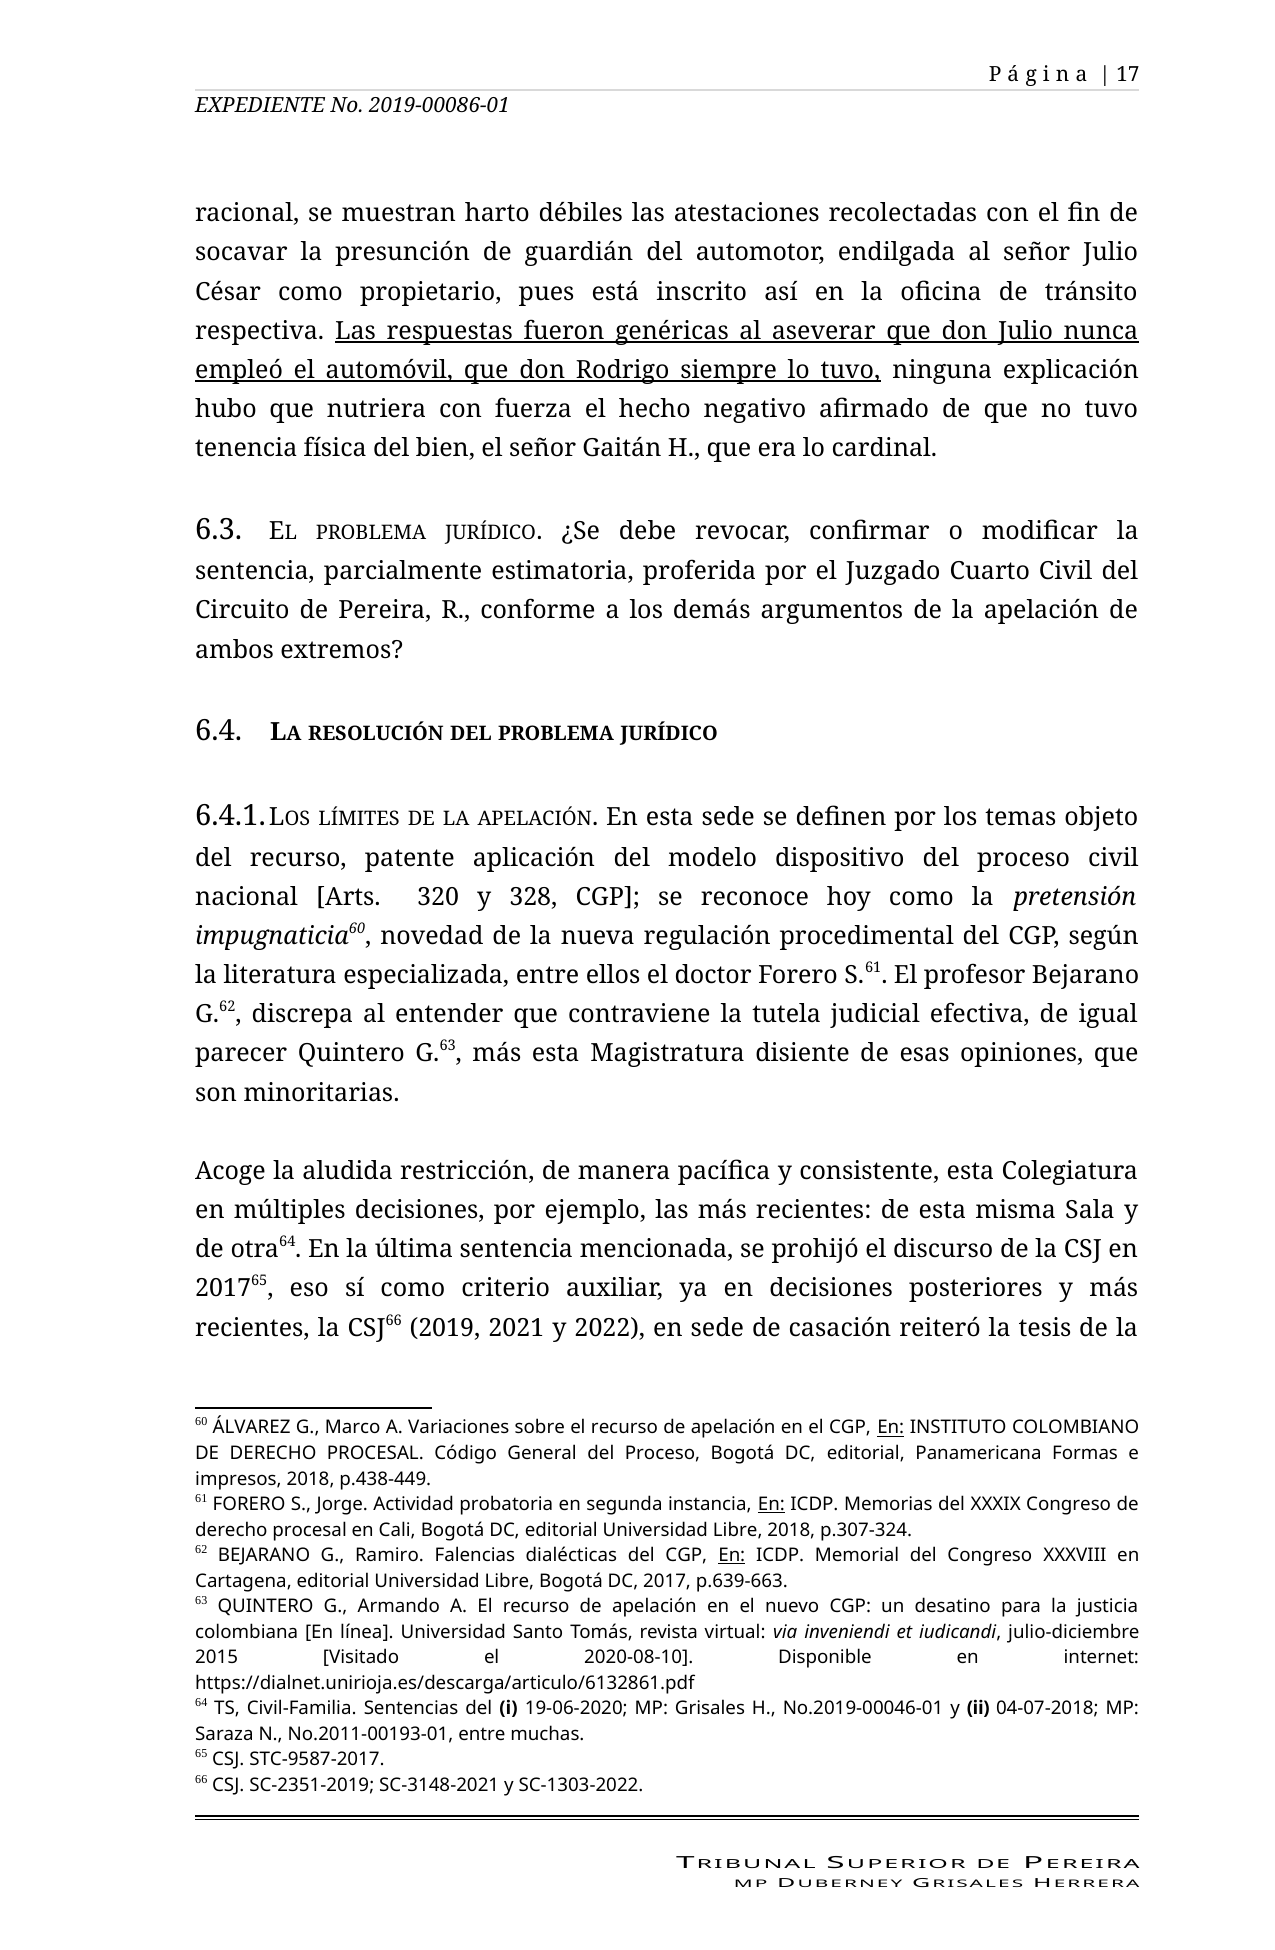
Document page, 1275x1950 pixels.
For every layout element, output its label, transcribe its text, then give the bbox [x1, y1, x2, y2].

text Acoge la aludida restricción, de manera pacífica y consistente, esta Colegiatura en múltiples decisiones, por ejemplo, las más recientes: de esta misma Sala y de otra. En la última sentencia mencionada, se prohijó el discurso de la CSJ en 2017, eso sí como criterio auxiliar, ya en decisiones posteriores y más recientes, la CSJ (2019, 2021 y 2022), en sede de casación reiteró la tesis de la referida pretensión. El profesor Parra B., arguye en su obra (2021): “Tiene como propósito esta barrera conjurar que la segunda instancia sea una reedición de la primera y se repita esta innecesariamente. Además, respeta los derechos de la contraparte, pues esta se atiene a la queja concreta.” De igual parecer Sanabria Santos (2021). [195, 1153, 1139, 1343]
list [195, 195, 1139, 464]
list La resolución del problema jurídico [195, 710, 1139, 749]
list Los límites de la apelación. En esta sede se definen por los temas objeto del recurso, patente aplicación del modelo dispositivo del proceso civil nacional [Arts. 320 y 328, CGP]; se reconoce hoy como la pretensión impugnaticia, novedad de la nueva regulación procedimental del CGP, según la literatura especializada, entre ellos el doctor Forero S.. El profesor Bejarano G., discrepa al entender que contraviene la tutela judicial efectiva, de igual parecer Quintero G., más esta Magistratura disiente de esas opiniones, que son minoritarias. [195, 794, 1139, 1108]
list El problema jurídico. ¿Se debe revocar, confirmar o modificar la sentencia, parcialmente estimatoria, proferida por el Juzgado Cuarto Civil del Circuito de Pereira, R., conforme a los demás argumentos de la apelación de ambos extremos? [195, 508, 1139, 665]
